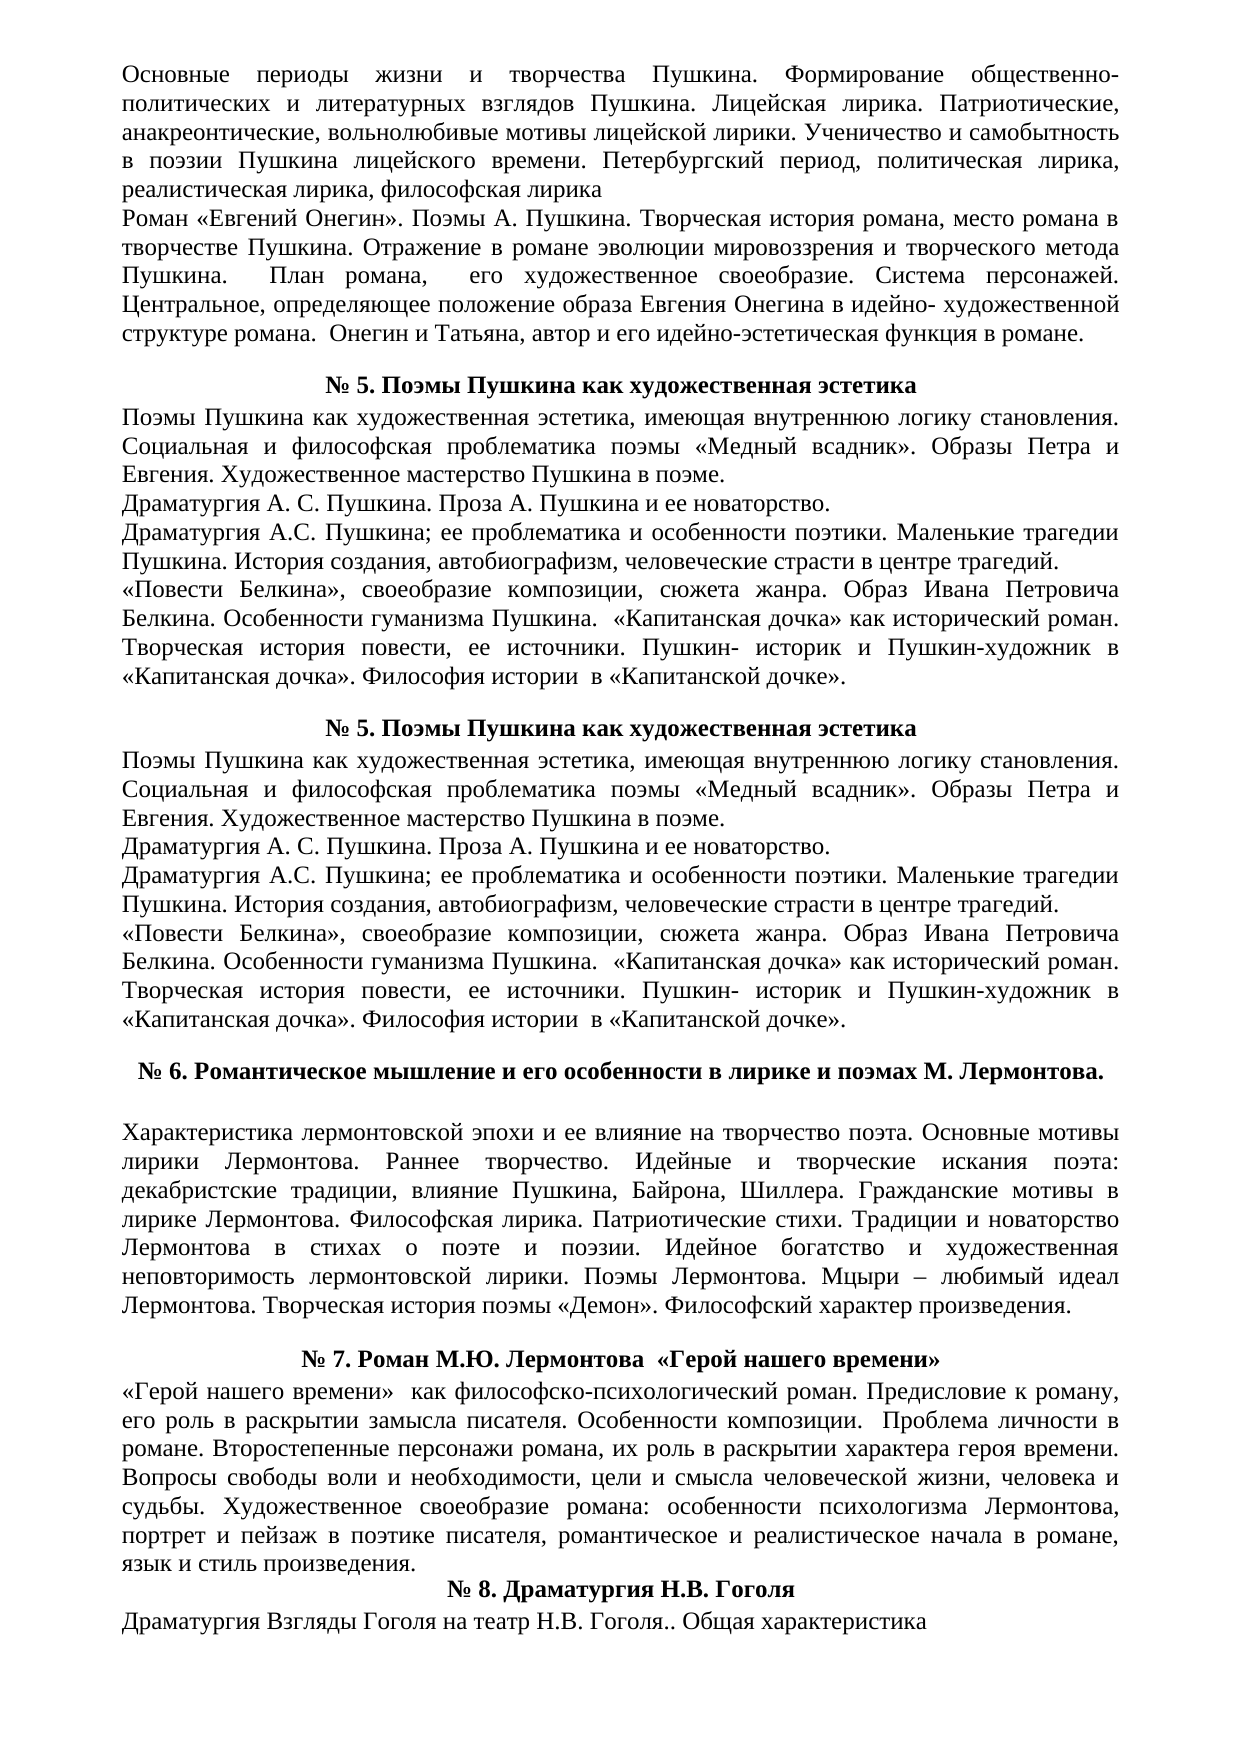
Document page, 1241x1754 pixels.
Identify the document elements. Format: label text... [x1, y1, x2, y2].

table_cell № 8. Драматургия Н.В. Гоголя [118, 1575, 1124, 1606]
table_cell Поэмы Пушкина как художественная эстетика, имеющая внутреннюю логику становления. Социальная и философская проблематика поэмы «Медный всадник». Образы Петра и Евгения. Художественное мастерство Пушкина в поэме. Драматургия А. С. Пушкина. Проза А. Пушкина и ее новаторство. Драматургия А.С. Пушкина; ее проблематика и особенности поэтики. Маленькие трагедии Пушкина. История создания, автобиографизм, человеческие страсти в центре трагедий. «Повести Белкина», своеобразие композиции, сюжета жанра. Образ Ивана Петровича Белкина. Особенности гуманизма Пушкина. «Капитанская дочка» как исторический роман. Творческая история повести, ее источники. Пушкин- историк и Пушкин-художник в «Капитанская дочка». Философия истории в «Капитанской дочке». [118, 745, 1124, 1056]
table_cell Характеристика лермонтовской эпохи и ее влияние на творчество поэта. Основные мотивы лирики Лермонтова. Раннее творчество. Идейные и творческие искания поэта: декабристские традиции, влияние Пушкина, Байрона, Шиллера. Гражданские мотивы в лирике Лермонтова. Философская лирика. Патриотические стихи. Традиции и новаторство Лермонтова в стихах о поэте и поэзии. Идейное богатство и художественная неповторимость лермонтовской лирики. Поэмы Лермонтова. Мцыри – любимый идеал Лермонтова. Творческая история поэмы «Демон». Философский характер произведения. [118, 1118, 1124, 1344]
table_cell № 5. Поэмы Пушкина как художественная эстетика [118, 370, 1124, 402]
table_header Основные периоды жизни и творчества Пушкина. Формирование общественно- политических и литературных взглядов Пушкина. Лицейская лирика. Патриотические, анакреонтические, вольнолюбивые мотивы лицейской лирики. Ученичество и самобытность в поэзии Пушкина лицейского времени. Петербургский период, политическая лирика, реалистическая лирика, философская лирика Роман «Евгений Онегин». Поэмы А. Пушкина. Творческая история романа, место романа в творчестве Пушкина. Отражение в романе эволюции мировоззрения и творческого метода Пушкина. План романа, его художественное своеобразие. Система персонажей. Центральное, определяющее положение образа Евгения Онегина в идейно- художественной структуре романа. Онегин и Татьяна, автор и его идейно-эстетическая функция в романе. [118, 59, 1124, 370]
table_cell № 7. Роман М.Ю. Лермонтова «Герой нашего времени» [118, 1344, 1124, 1376]
table_cell № 6. Романтическое мышление и его особенности в лирике и поэмах М. Лермонтова. [118, 1056, 1124, 1117]
table_cell «Герой нашего времени» как философско-психологический роман. Предисловие к роману, его роль в раскрытии замысла писателя. Особенности композиции. Проблема личности в романе. Второстепенные персонажи романа, их роль в раскрытии характера героя времени. Вопросы свободы воли и необходимости, цели и смысла человеческой жизни, человека и судьбы. Художественное своеобразие романа: особенности психологизма Лермонтова, портрет и пейзаж в поэтике писателя, романтическое и реалистическое начала в романе, язык и стиль произведения. [118, 1376, 1124, 1574]
table_cell Поэмы Пушкина как художественная эстетика, имеющая внутреннюю логику становления. Социальная и философская проблематика поэмы «Медный всадник». Образы Петра и Евгения. Художественное мастерство Пушкина в поэме. Драматургия А. С. Пушкина. Проза А. Пушкина и ее новаторство. Драматургия А.С. Пушкина; ее проблематика и особенности поэтики. Маленькие трагедии Пушкина. История создания, автобиографизм, человеческие страсти в центре трагедий. «Повести Белкина», своеобразие композиции, сюжета жанра. Образ Ивана Петровича Белкина. Особенности гуманизма Пушкина. «Капитанская дочка» как исторический роман. Творческая история повести, ее источники. Пушкин- историк и Пушкин-художник в «Капитанская дочка». Философия истории в «Капитанской дочке». [118, 402, 1124, 713]
table_cell № 5. Поэмы Пушкина как художественная эстетика [118, 714, 1124, 745]
table_cell Драматургия Взгляды Гоголя на театр Н.В. Гоголя.. Общая характеристика [118, 1606, 1124, 1662]
